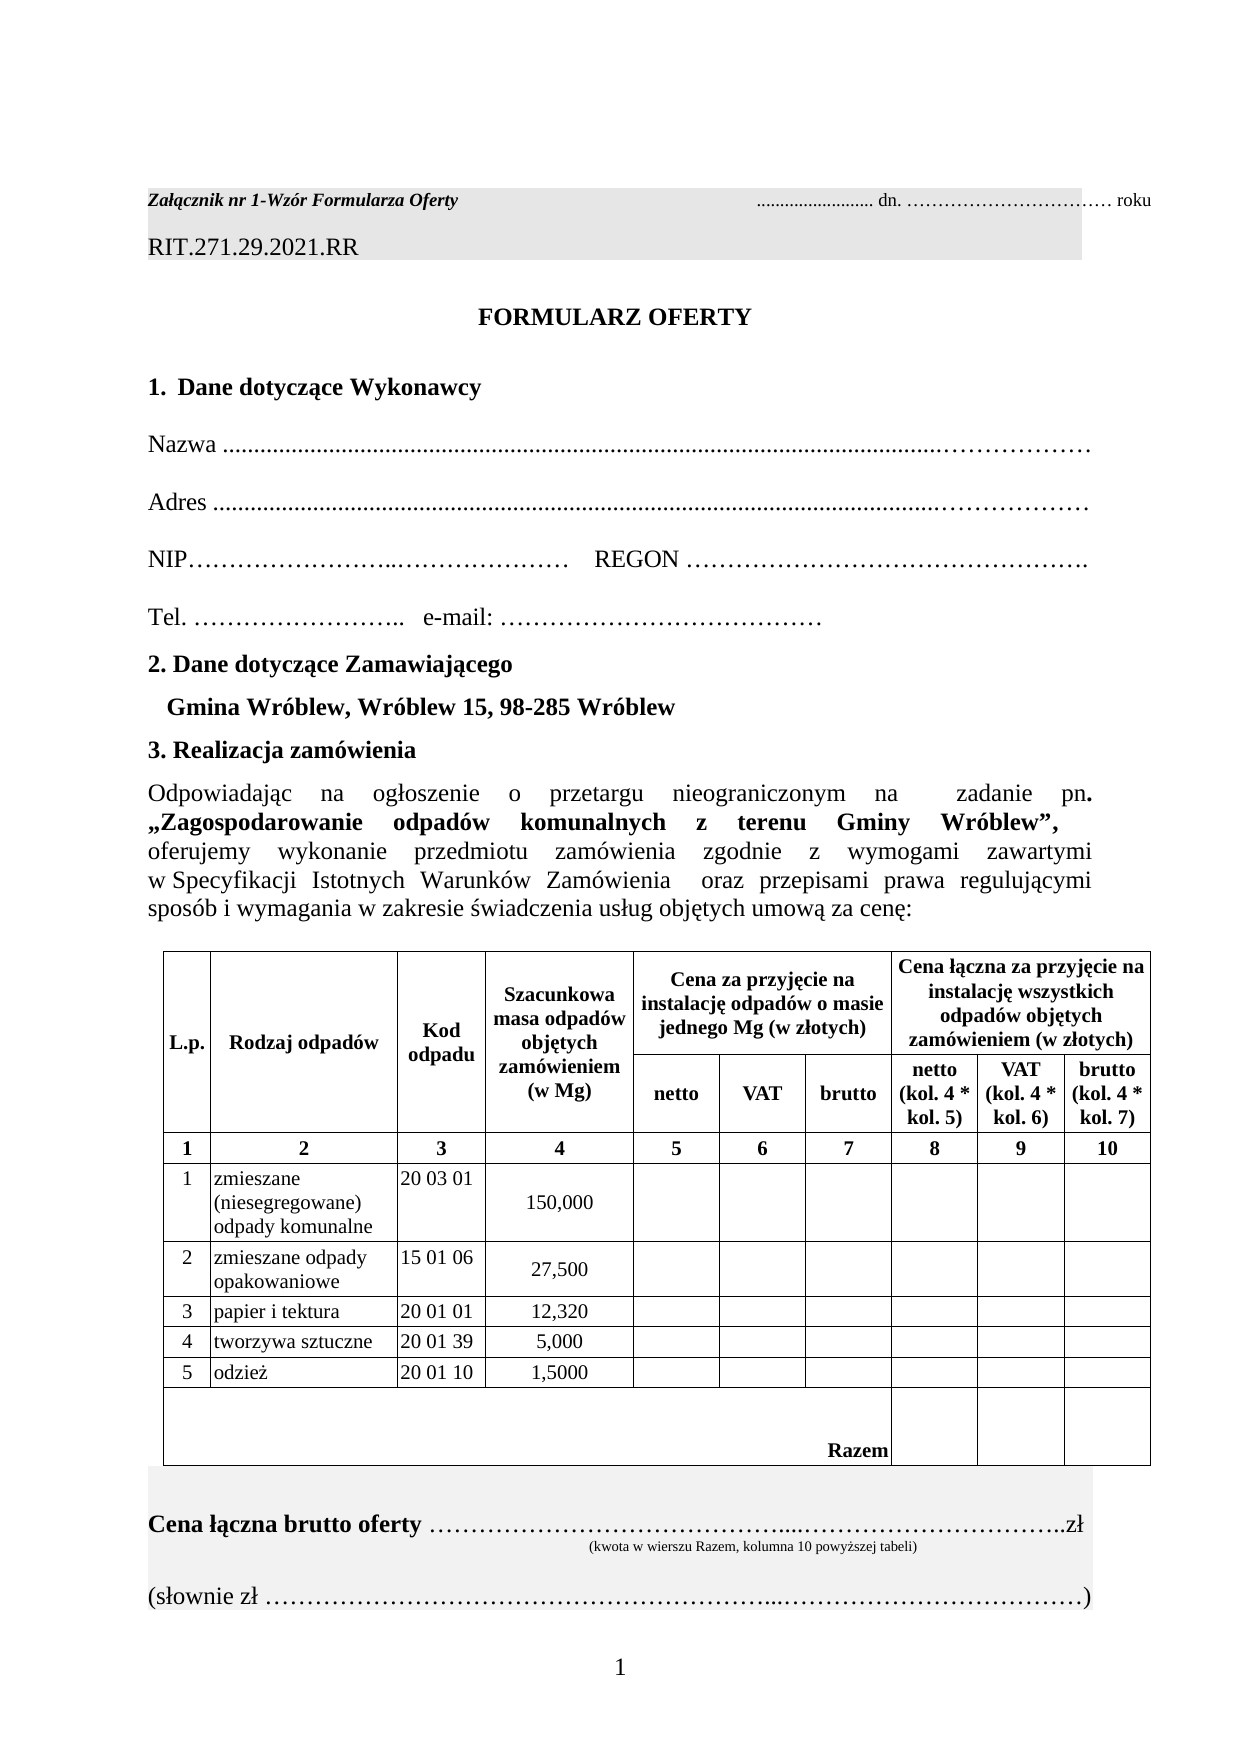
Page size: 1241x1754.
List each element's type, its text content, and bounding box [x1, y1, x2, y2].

table_header Rodzaj odpadów [211, 952, 397, 1132]
table_cell [634, 1297, 719, 1326]
table_cell [1065, 1358, 1150, 1387]
table_cell 1 [164, 1133, 210, 1163]
text Adres ……………… [148, 464, 1093, 522]
table_cell 150,000 [486, 1164, 633, 1241]
table_header Cena łączna za przyjęcie na instalację wszystkich odpadów objętych zamówieniem (w złotych) [892, 952, 1150, 1054]
text Tel. …………………….. e-mail: ………………………………… [148, 579, 1093, 637]
table_cell [634, 1242, 719, 1296]
table_cell zmieszane (niesegregowane) odpady komunalne [211, 1164, 397, 1241]
table_cell [978, 1297, 1064, 1326]
table_cell [806, 1164, 891, 1241]
text Odpowiadając na ogłoszenie o przetargu nieograniczonym na zadanie pn. „Zagospodarowanie odpadów komunalnych z terenu Gminy Wróblew”, oferujemy wykonanie przedmiotu zamówienia zgodnie z wymogami zawartymi w Specyfikacji Istotnych Warunków Zamówienia oraz przepisami prawa regulującymi sposób i wymagania w zakresie świadczenia usług objętych umową za cenę: [148, 778, 1093, 922]
table_cell 2 [211, 1133, 397, 1163]
table_cell [1065, 1242, 1150, 1296]
table_cell 1 [164, 1164, 210, 1241]
table_cell 27,500 [486, 1242, 633, 1296]
text (słownie zł ……………………………………………………...………………………………) [148, 1581, 1093, 1610]
table_cell [634, 1358, 719, 1387]
text Cena łączna brutto oferty ……………………………………....…………………………..zł [148, 1509, 1093, 1538]
table_cell [892, 1164, 977, 1241]
table_cell 20 01 10 [398, 1358, 485, 1387]
table_cell brutto (kol. 4 * kol. 7) [1065, 1055, 1150, 1132]
table_cell [720, 1242, 805, 1296]
table_cell 10 [1065, 1133, 1150, 1163]
table_cell papier i tektura [211, 1297, 397, 1326]
table_cell [720, 1164, 805, 1241]
text 2. Dane dotyczące Zamawiającego [148, 649, 1093, 678]
table_cell [1065, 1297, 1150, 1326]
text (kwota w wierszu Razem, kolumna 10 powyższej tabeli) [148, 1538, 1093, 1567]
text FORMULARZ OFERTY [148, 302, 1082, 331]
table_cell [892, 1297, 977, 1326]
table_cell [978, 1388, 1064, 1465]
table_cell [892, 1358, 977, 1387]
table_cell 1,5000 [486, 1358, 633, 1387]
table_cell 20 03 01 [398, 1164, 485, 1241]
table_cell 4 [164, 1327, 210, 1356]
table_cell [978, 1164, 1064, 1241]
table_cell [892, 1388, 977, 1465]
table_header L.p. [164, 952, 210, 1132]
table_cell 2 [164, 1242, 210, 1296]
table_cell [892, 1327, 977, 1356]
text RIT.271.29.2021.RR [148, 232, 1082, 260]
table_cell 5 [164, 1358, 210, 1387]
table_cell 9 [978, 1133, 1064, 1163]
text 3. Realizacja zamówienia [148, 735, 1093, 764]
table_cell 3 [398, 1133, 485, 1163]
table_cell [978, 1358, 1064, 1387]
table_cell [720, 1297, 805, 1326]
table_cell Razem [164, 1388, 891, 1465]
table_cell tworzywa sztuczne [211, 1327, 397, 1356]
table_cell 15 01 06 [398, 1242, 485, 1296]
text Gmina Wróblew, Wróblew 15, 98-285 Wróblew [148, 692, 1093, 721]
table_cell 20 01 39 [398, 1327, 485, 1356]
table_cell VAT (kol. 4 * kol. 6) [978, 1055, 1064, 1132]
list Dane dotyczące Wykonawcy [148, 349, 1093, 407]
table_cell [806, 1358, 891, 1387]
table_cell netto (kol. 4 * kol. 5) [892, 1055, 977, 1132]
table_cell [1065, 1388, 1150, 1465]
table_cell VAT [720, 1055, 805, 1132]
table_cell [634, 1164, 719, 1241]
table_cell [1065, 1164, 1150, 1241]
table_cell brutto [806, 1055, 891, 1132]
table_cell 6 [720, 1133, 805, 1163]
table_cell 7 [806, 1133, 891, 1163]
table_cell [978, 1242, 1064, 1296]
table_header Cena za przyjęcie na instalację odpadów o masie jednego Mg (w złotych) [634, 952, 891, 1054]
table_cell 3 [164, 1297, 210, 1326]
table_cell 12,320 [486, 1297, 633, 1326]
table_cell odzież [211, 1358, 397, 1387]
table_cell 8 [892, 1133, 977, 1163]
table_cell [806, 1327, 891, 1356]
table_cell [634, 1327, 719, 1356]
text NIP……………………..………………… REGON …………………………………………. [148, 522, 1093, 579]
table_header Kod odpadu [398, 952, 485, 1132]
table_cell 5 [634, 1133, 719, 1163]
table_cell [720, 1327, 805, 1356]
table_header Szacunkowa masa odpadów objętych zamówieniem (w Mg) [486, 952, 633, 1132]
table_cell zmieszane odpady opakowaniowe [211, 1242, 397, 1296]
table_cell 20 01 01 [398, 1297, 485, 1326]
table_cell [806, 1242, 891, 1296]
text Załącznik nr 1-Wzór Formularza Oferty ......................... dn. …………………………… roku [148, 188, 1082, 210]
table_cell [978, 1327, 1064, 1356]
table_cell 4 [486, 1133, 633, 1163]
table_cell [892, 1242, 977, 1296]
table_cell [806, 1297, 891, 1326]
table_cell netto [634, 1055, 719, 1132]
table_cell [1065, 1327, 1150, 1356]
table_cell [720, 1358, 805, 1387]
text Nazwa ……………… [148, 407, 1093, 464]
table_cell 5,000 [486, 1327, 633, 1356]
